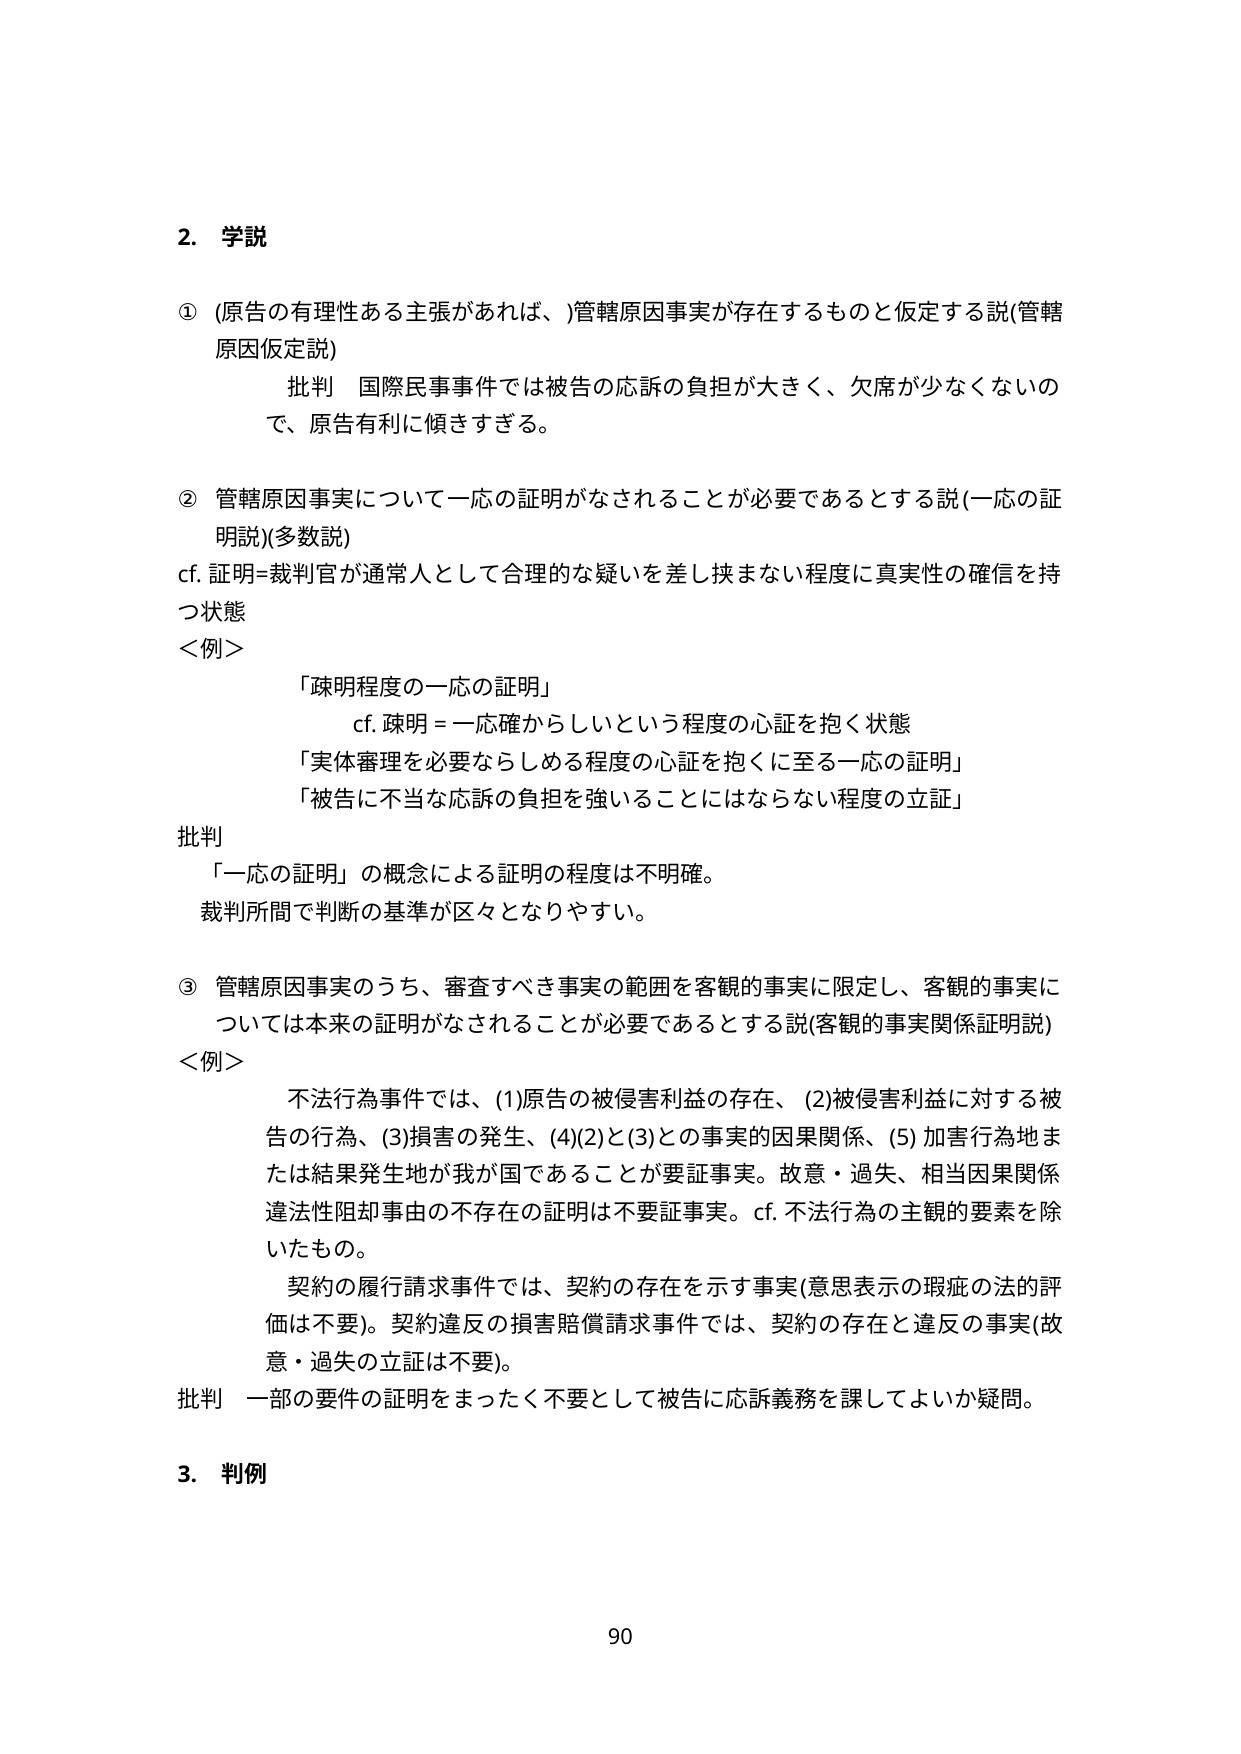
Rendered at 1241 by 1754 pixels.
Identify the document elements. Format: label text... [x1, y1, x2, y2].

text ＜例＞ [177, 1042, 1063, 1079]
subtitle 学説 [177, 217, 1063, 254]
text 裁判所間で判断の基準が区々となりやすい。 [177, 892, 1063, 929]
list (原告の有理性ある主張があれば、)管轄原因事実が存在するものと仮定する説(管轄原因仮定説) [177, 292, 1063, 367]
text 「疎明程度の一応の証明」 [265, 667, 1063, 704]
list 管轄原因事実のうち、審査すべき事実の範囲を客観的事実に限定し、客観的事実については本来の証明がなされることが必要であるとする説(客観的事実関係証明説) [177, 967, 1063, 1042]
text cf. 疎明 = 一応確からしいという程度の心証を抱く状態 [265, 704, 1063, 742]
text 批判 [177, 817, 1063, 854]
text 批判 国際民事事件では被告の応訴の負担が大きく、欠席が少なくないので、原告有利に傾きすぎる。 [265, 367, 1063, 442]
text cf. 証明=裁判官が通常人として合理的な疑いを差し挟まない程度に真実性の確信を持つ状態 [177, 554, 1063, 629]
text ＜例＞ [177, 629, 1063, 667]
text 批判 一部の要件の証明をまったく不要として被告に応訴義務を課してよいか疑問。 [177, 1379, 1063, 1417]
text 契約の履行請求事件では、契約の存在を示す事実(意思表示の瑕疵の法的評価は不要)。契約違反の損害賠償請求事件では、契約の存在と違反の事実(故意・過失の立証は不要)。 [265, 1267, 1063, 1379]
subtitle 判例 [177, 1454, 1063, 1492]
list 管轄原因事実について一応の証明がなされることが必要であるとする説(一応の証明説)(多数説) [177, 479, 1063, 554]
text 「実体審理を必要ならしめる程度の心証を抱くに至る一応の証明」 [265, 742, 1063, 779]
text 「被告に不当な応訴の負担を強いることにはならない程度の立証」 [265, 779, 1063, 817]
text 「一応の証明」の概念による証明の程度は不明確。 [177, 854, 1063, 892]
text 不法行為事件では、(1)原告の被侵害利益の存在、 (2)被侵害利益に対する被告の行為、(3)損害の発生、(4)(2)と(3)との事実的因果関係、(5) 加害行為地または結果発生地が我が国であることが要証事実。故意・過失、相当因果関係、違法性阻却事由の不存在の証明は不要証事実。cf. 不法行為の主観的要素を除いたもの。 [265, 1079, 1063, 1267]
